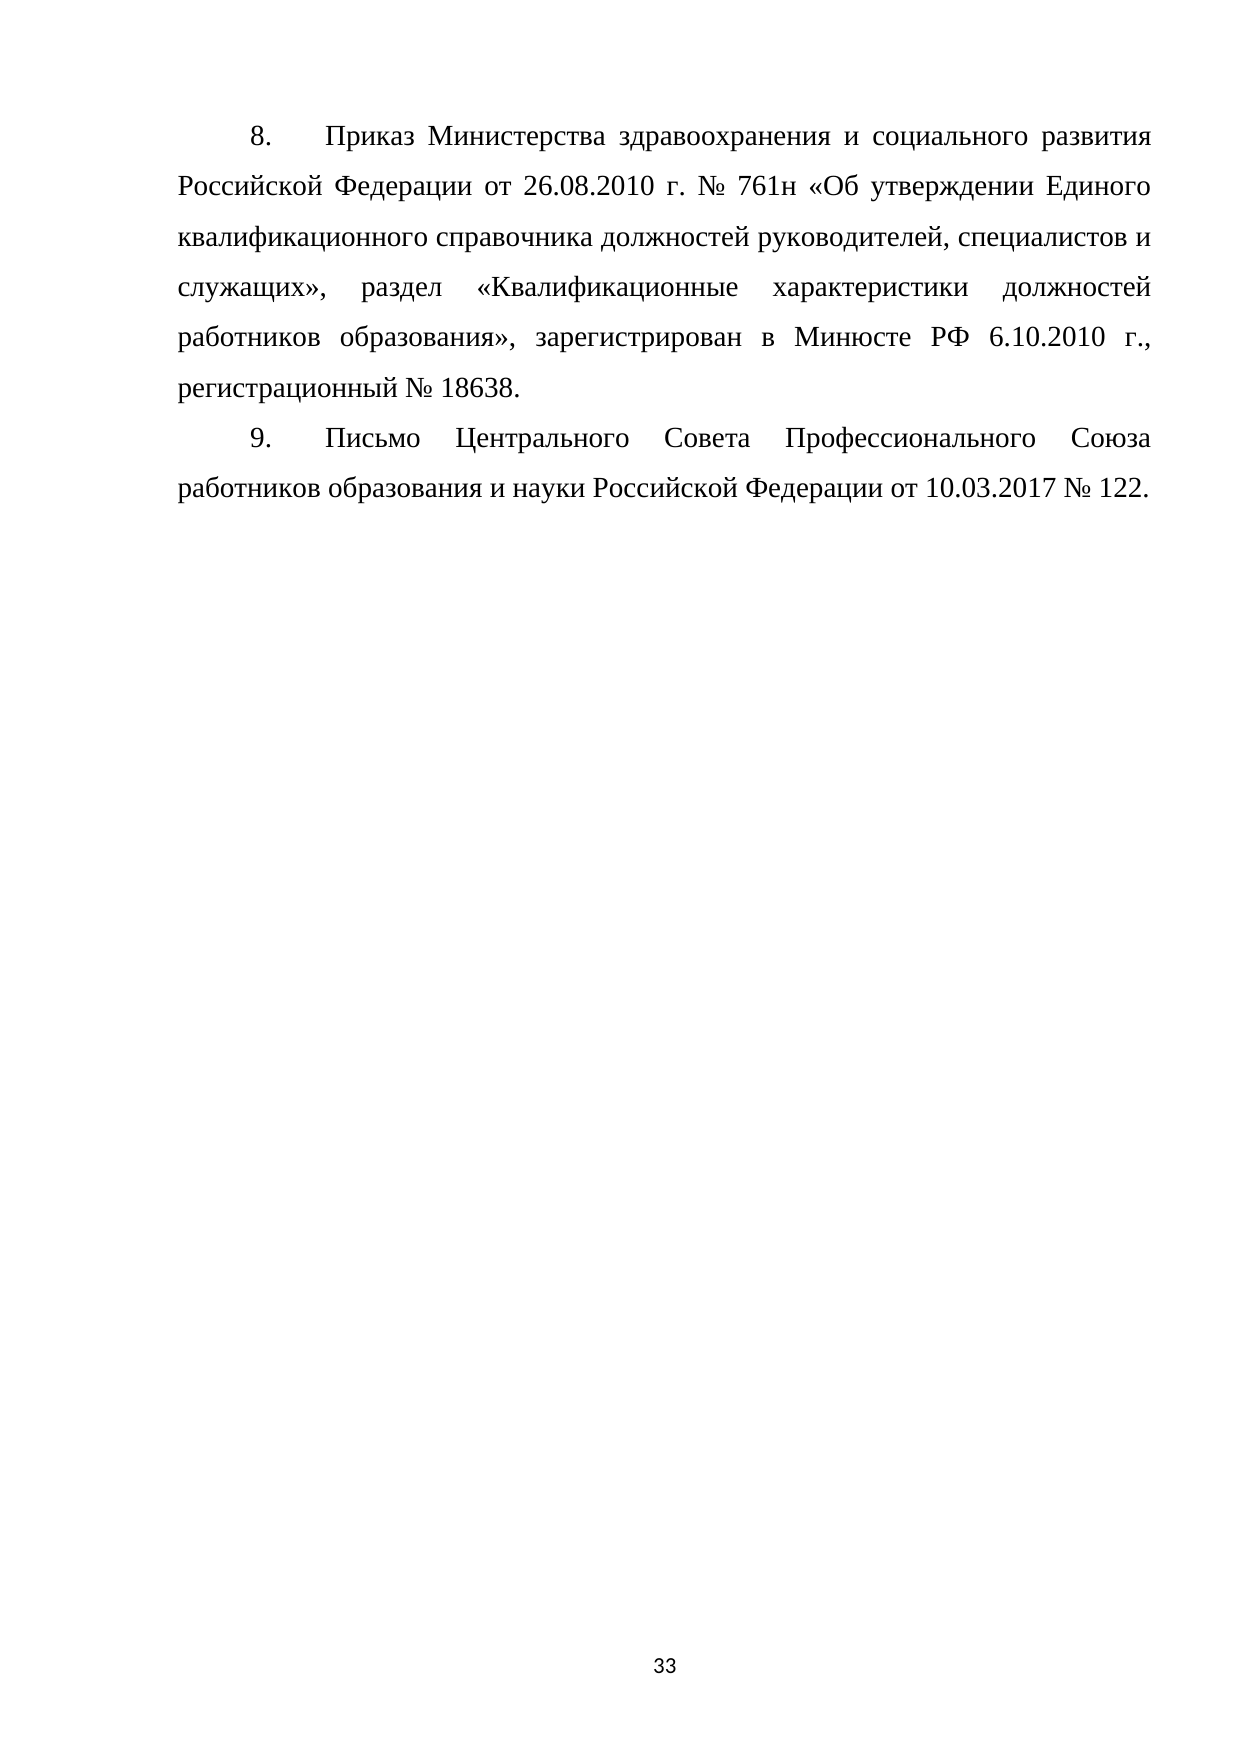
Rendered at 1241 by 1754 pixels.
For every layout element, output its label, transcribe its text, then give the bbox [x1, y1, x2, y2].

list Приказ Министерства здравоохранения и социального развития Российской Федерации от 26.08.2010 г. № 761н «Об утверждении Единого квалификационного справочника должностей руководителей, специалистов и служащих», раздел «Квалификационные характеристики должностей работников образования», зарегистрирован в Минюсте РФ 6.10.2010 г., регистрационный № 18638. [177, 118, 1152, 403]
list Письмо Центрального Совета Профессионального Союза работников образования и науки Российской Федерации от 10.03.2017 № 122. [177, 420, 1152, 504]
